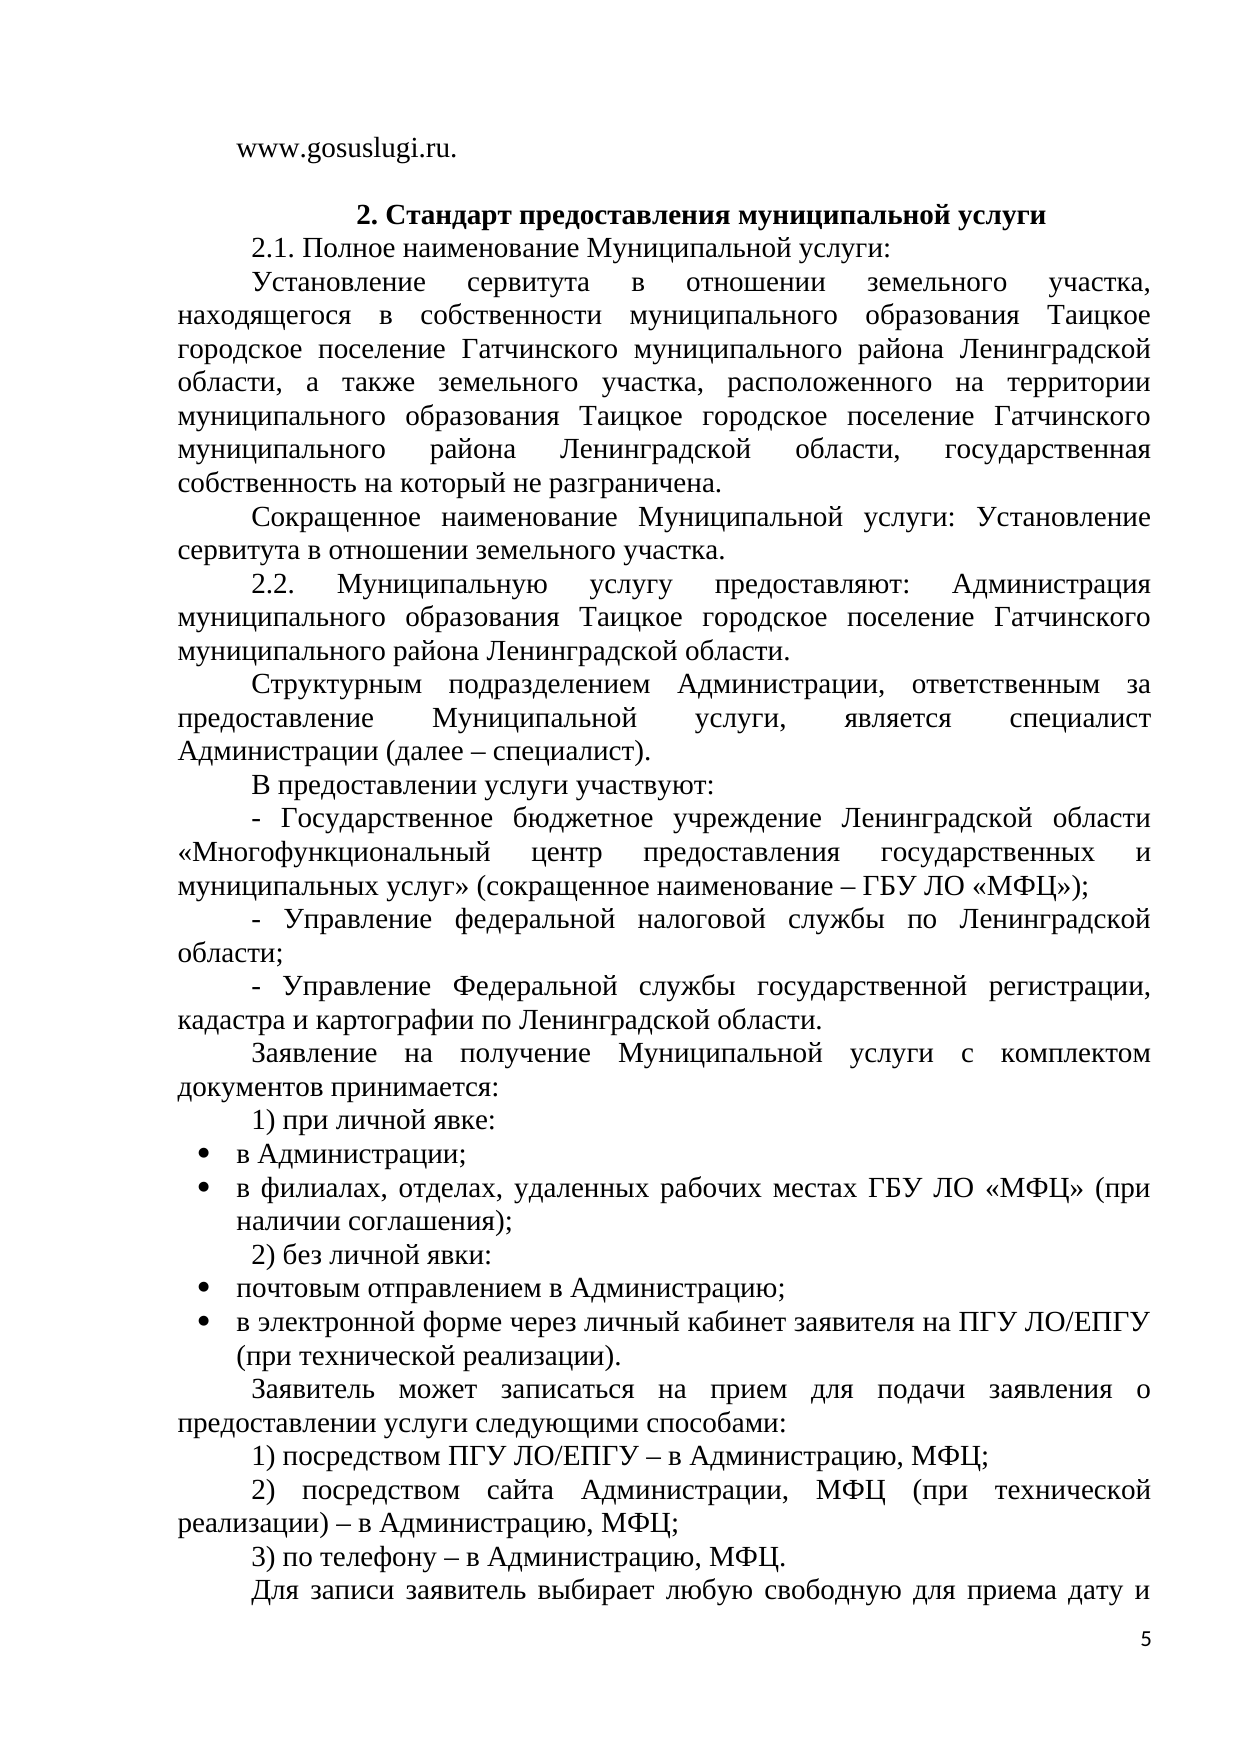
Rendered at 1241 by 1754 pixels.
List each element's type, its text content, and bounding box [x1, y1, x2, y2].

text 2) посредством сайта Администрации, МФЦ (при технической реализации) – в Администрацию, МФЦ; [177, 1472, 1152, 1539]
text 1) при личной явке: [177, 1102, 1152, 1136]
list почтовым отправлением в Администрацию; [199, 1270, 1152, 1304]
text - Управление Федеральной службы государственной регистрации, кадастра и картографии по Ленинградской области. [177, 968, 1152, 1035]
text Структурным подразделением Администрации, ответственным за предоставление Муниципальной услуги, является специалист Администрации (далее – специалист). [177, 666, 1152, 767]
text 2) без личной явки: [177, 1237, 1152, 1270]
text 1) посредством ПГУ ЛО/ЕПГУ – в Администрацию, МФЦ; [177, 1438, 1152, 1472]
text Установление сервитута в отношении земельного участка, находящегося в собственности муниципального образования Таицкое городское поселение Гатчинского муниципального района Ленинградской области, а также земельного участка, расположенного на территории муниципального образования Таицкое городское поселение Гатчинского муниципального района Ленинградской области, государственная собственность на который не разграничена. [177, 264, 1152, 499]
text Заявитель может записаться на прием для подачи заявления о предоставлении услуги следующими способами: [177, 1371, 1152, 1438]
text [177, 1572, 1152, 1606]
text 3) по телефону – в Администрацию, МФЦ. [177, 1539, 1152, 1572]
text 2. Стандарт предоставления муниципальной услуги [177, 197, 1152, 230]
list в филиалах, отделах, удаленных рабочих местах ГБУ ЛО «МФЦ» (при наличии соглашения); [199, 1170, 1152, 1237]
text 2.1. Полное наименование Муниципальной услуги: [177, 230, 1152, 264]
text - Управление федеральной налоговой службы по Ленинградской области; [177, 901, 1152, 968]
text Заявление на получение Муниципальной услуги с комплектом документов принимается: [177, 1035, 1152, 1102]
text - Государственное бюджетное учреждение Ленинградской области «Многофункциональный центр предоставления государственных и муниципальных услуг» (сокращенное наименование – ГБУ ЛО «МФЦ»); [177, 801, 1152, 901]
list в Администрации; [199, 1136, 1152, 1170]
text 2.2. Муниципальную услугу предоставляют: Администрация муниципального образования Таицкое городское поселение Гатчинского муниципального района Ленинградской области. [177, 566, 1152, 666]
text В предоставлении услуги участвуют: [177, 767, 1152, 801]
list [199, 130, 1152, 163]
list в электронной форме через личный кабинет заявителя на ПГУ ЛО/ЕПГУ (при технической реализации). [199, 1304, 1152, 1371]
text Сокращенное наименование Муниципальной услуги: Установление сервитута в отношении земельного участка. [177, 499, 1152, 566]
